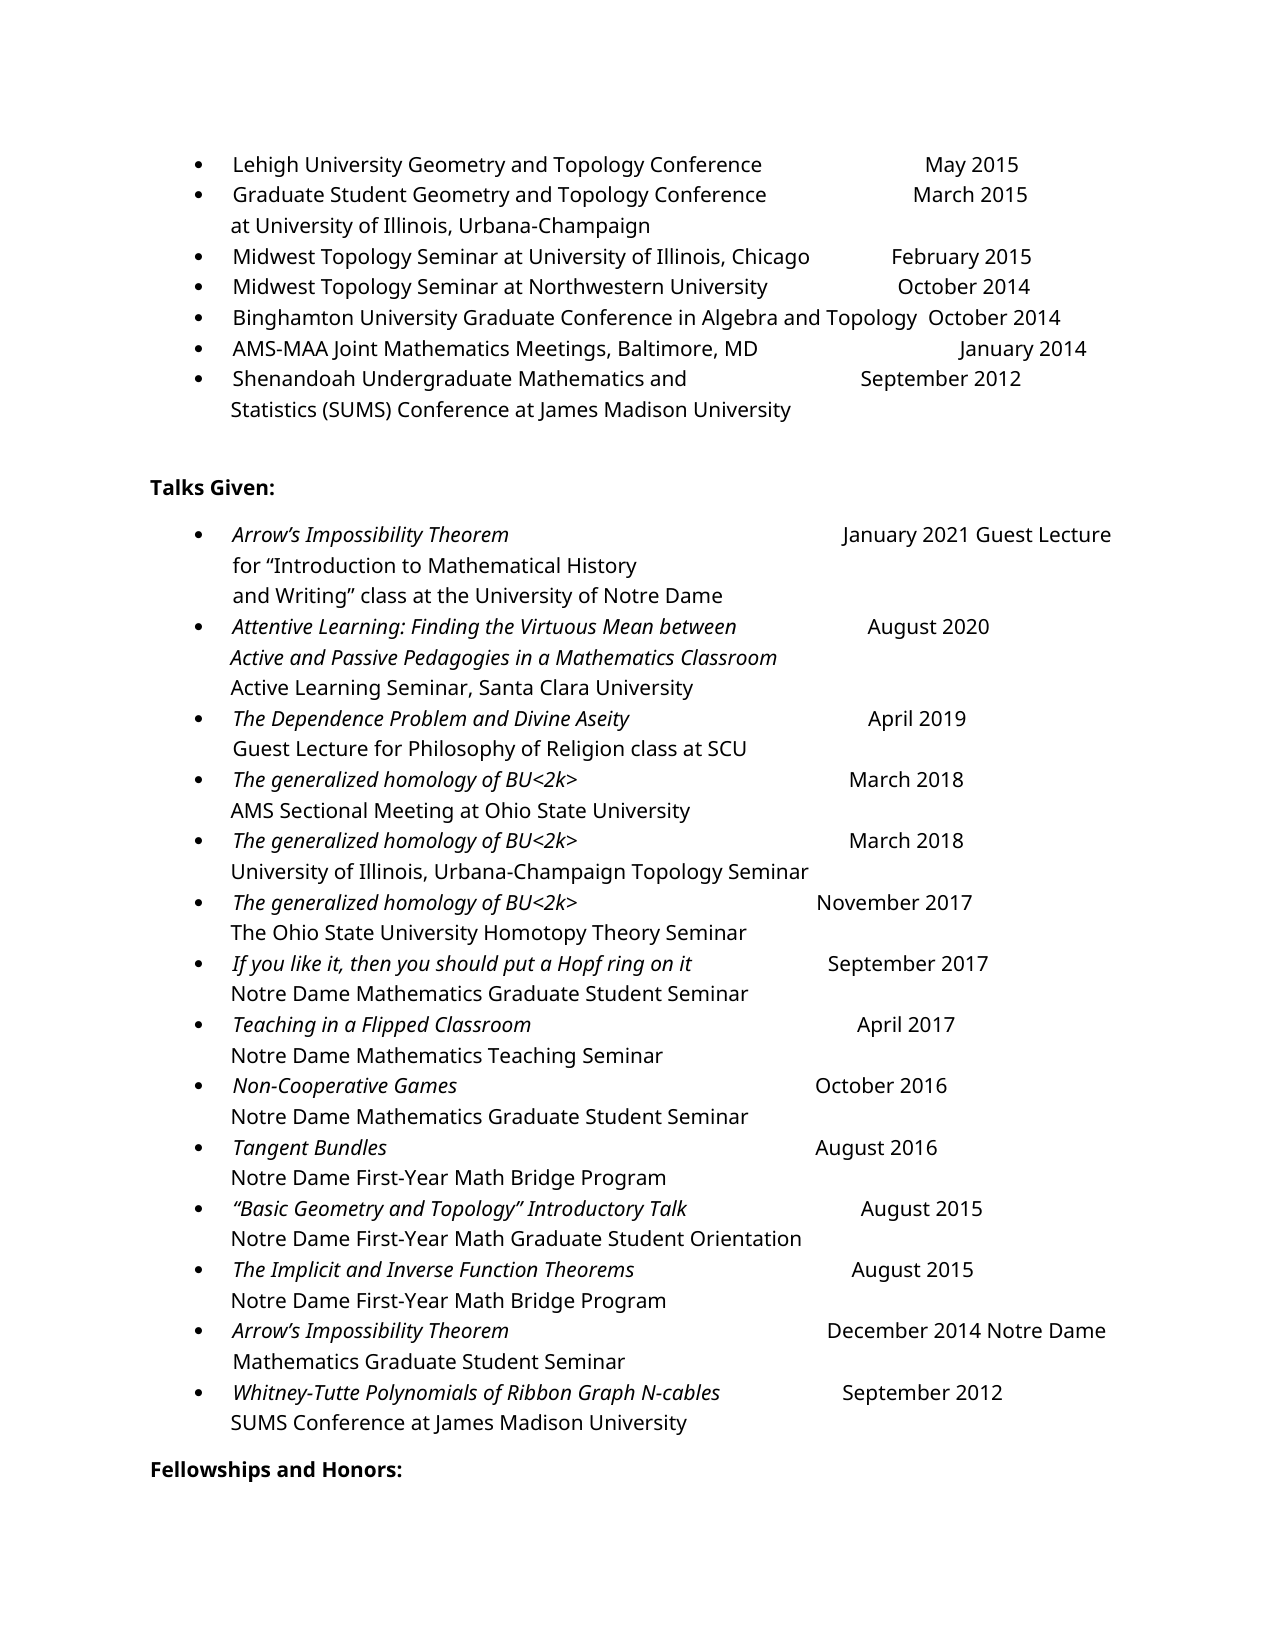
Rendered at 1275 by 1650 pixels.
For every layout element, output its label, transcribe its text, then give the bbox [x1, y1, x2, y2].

list Guest Lecture for Philosophy of Religion class at SCU [232, 734, 1125, 763]
list Non-Cooperative Games October 2016 [195, 1071, 1125, 1100]
list Shenandoah Undergraduate Mathematics and September 2012 [195, 364, 1125, 393]
list Notre Dame First-Year Math Bridge Program [225, 1163, 1125, 1192]
list Graduate Student Geometry and Topology Conference March 2015 [195, 181, 1125, 209]
list Binghamton University Graduate Conference in Algebra and Topology October 2014 [195, 303, 1125, 332]
list The generalized homology of BU<2k> March 2018 [195, 765, 1125, 794]
list Notre Dame Mathematics Teaching Seminar [225, 1041, 1125, 1069]
list The generalized homology of BU<2k> November 2017 [195, 888, 1125, 916]
list Notre Dame Mathematics Graduate Student Seminar [225, 979, 1125, 1008]
list SUMS Conference at James Madison University [225, 1408, 1125, 1437]
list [225, 211, 1125, 240]
list AMS-MAA Joint Mathematics Meetings, Baltimore, MD January 2014 [195, 334, 1125, 362]
list Notre Dame Mathematics Graduate Student Seminar [225, 1102, 1125, 1131]
list “Basic Geometry and Topology” Introductory Talk August 2015 [195, 1194, 1125, 1222]
list The Ohio State University Homotopy Theory Seminar [225, 918, 1125, 947]
list Teaching in a Flipped Classroom April 2017 [195, 1010, 1125, 1039]
list AMS Sectional Meeting at Ohio State University [225, 796, 1125, 824]
list Notre Dame First-Year Math Bridge Program [225, 1286, 1125, 1314]
list Statistics (SUMS) Conference at James Madison University [225, 395, 1125, 423]
list Tangent Bundles August 2016 [195, 1133, 1125, 1161]
list Active and Passive Pedagogies in a Mathematics Classroom [225, 643, 1125, 671]
text Fellowships and Honors: [150, 1456, 1125, 1484]
list Arrow’s Impossibility Theorem December 2014 Notre Dame Mathematics Graduate Student Seminar [195, 1316, 1125, 1376]
list Midwest Topology Seminar at Northwestern University October 2014 [195, 272, 1125, 301]
list Active Learning Seminar, Santa Clara University [225, 673, 1125, 702]
list Lehigh University Geometry and Topology Conference May 2015 [195, 150, 1125, 178]
list Whitney-Tutte Polynomials of Ribbon Graph N-cables September 2012 [195, 1378, 1125, 1406]
list and Writing” class at the University of Notre Dame [232, 581, 1125, 610]
list If you like it, then you should put a Hopf ring on it September 2017 [195, 949, 1125, 977]
list The generalized homology of BU<2k> March 2018 [195, 826, 1125, 855]
list Arrow’s Impossibility Theorem January 2021 Guest Lecture for “Introduction to Mathematical History [195, 520, 1125, 579]
list University of Illinois, Urbana-Champaign Topology Seminar [225, 857, 1125, 886]
list Midwest Topology Seminar at University of Illinois, Chicago February 2015 [195, 242, 1125, 270]
list Attentive Learning: Finding the Virtuous Mean between August 2020 [195, 612, 1125, 641]
list Notre Dame First-Year Math Graduate Student Orientation [225, 1224, 1125, 1253]
list The Dependence Problem and Divine Aseity April 2019 [195, 704, 1125, 732]
text Talks Given: [150, 473, 1125, 501]
list The Implicit and Inverse Function Theorems August 2015 [195, 1255, 1125, 1284]
